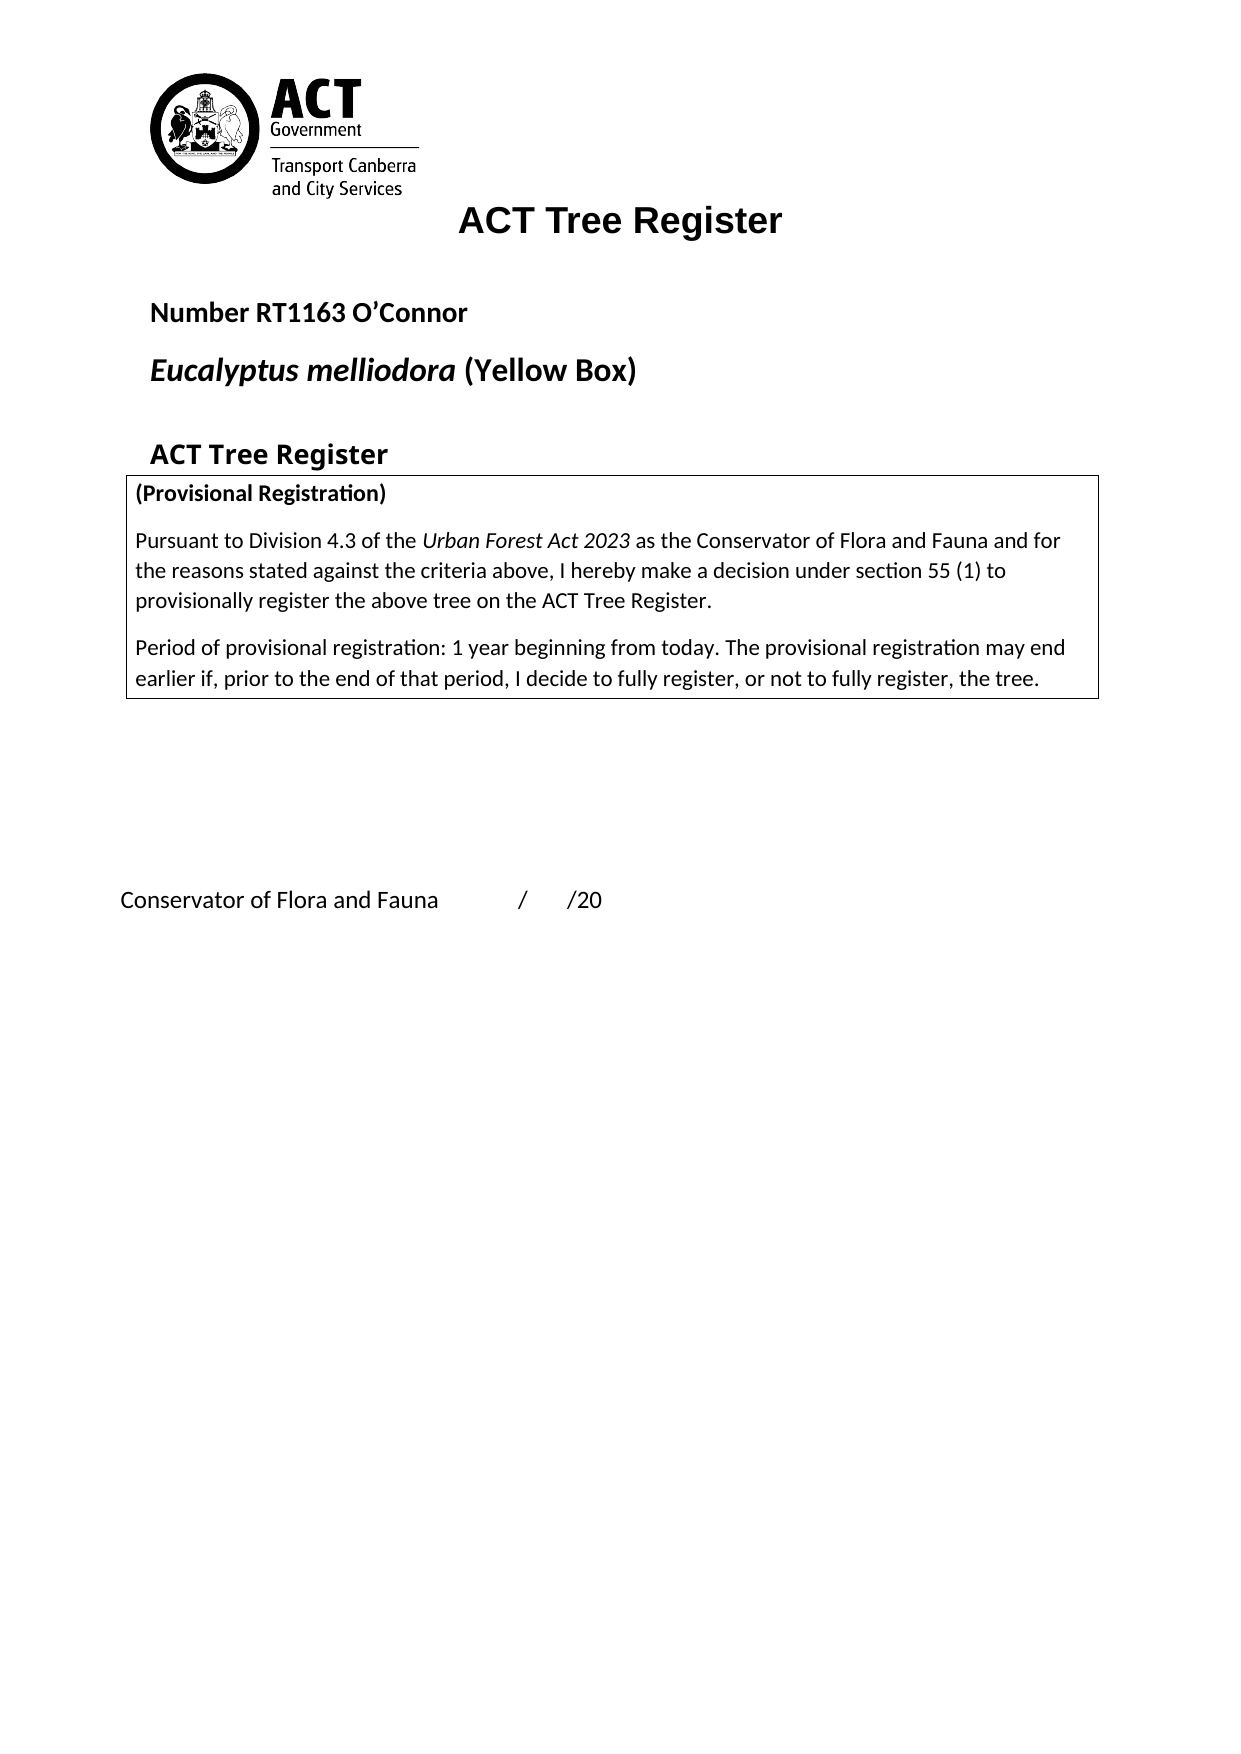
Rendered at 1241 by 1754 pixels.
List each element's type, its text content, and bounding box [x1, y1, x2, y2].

picture [150, 73, 420, 199]
text Eucalyptus melliodora (Yellow Box) [150, 349, 1090, 390]
text (Provisional Registration) [127, 476, 1098, 507]
subtitle ACT Tree Register [150, 435, 1090, 472]
text Number RT1163 O’Connor [150, 294, 1090, 330]
text Pursuant to Division 4.3 of the Urban Forest Act 2023 as the Conservator of Flora and Fauna and for the reasons stated against the criteria above, I hereby make a decision under section 55 (1) to provisionally register the above tree on the ACT Tree Register. [127, 523, 1098, 615]
text Period of provisional registration: 1 year beginning from today. The provisional registration may end earlier if, prior to the end of that period, I decide to fully register, or not to fully register, the tree. [127, 630, 1098, 698]
list Conservator of Flora and Fauna / /20 [120, 884, 1090, 915]
